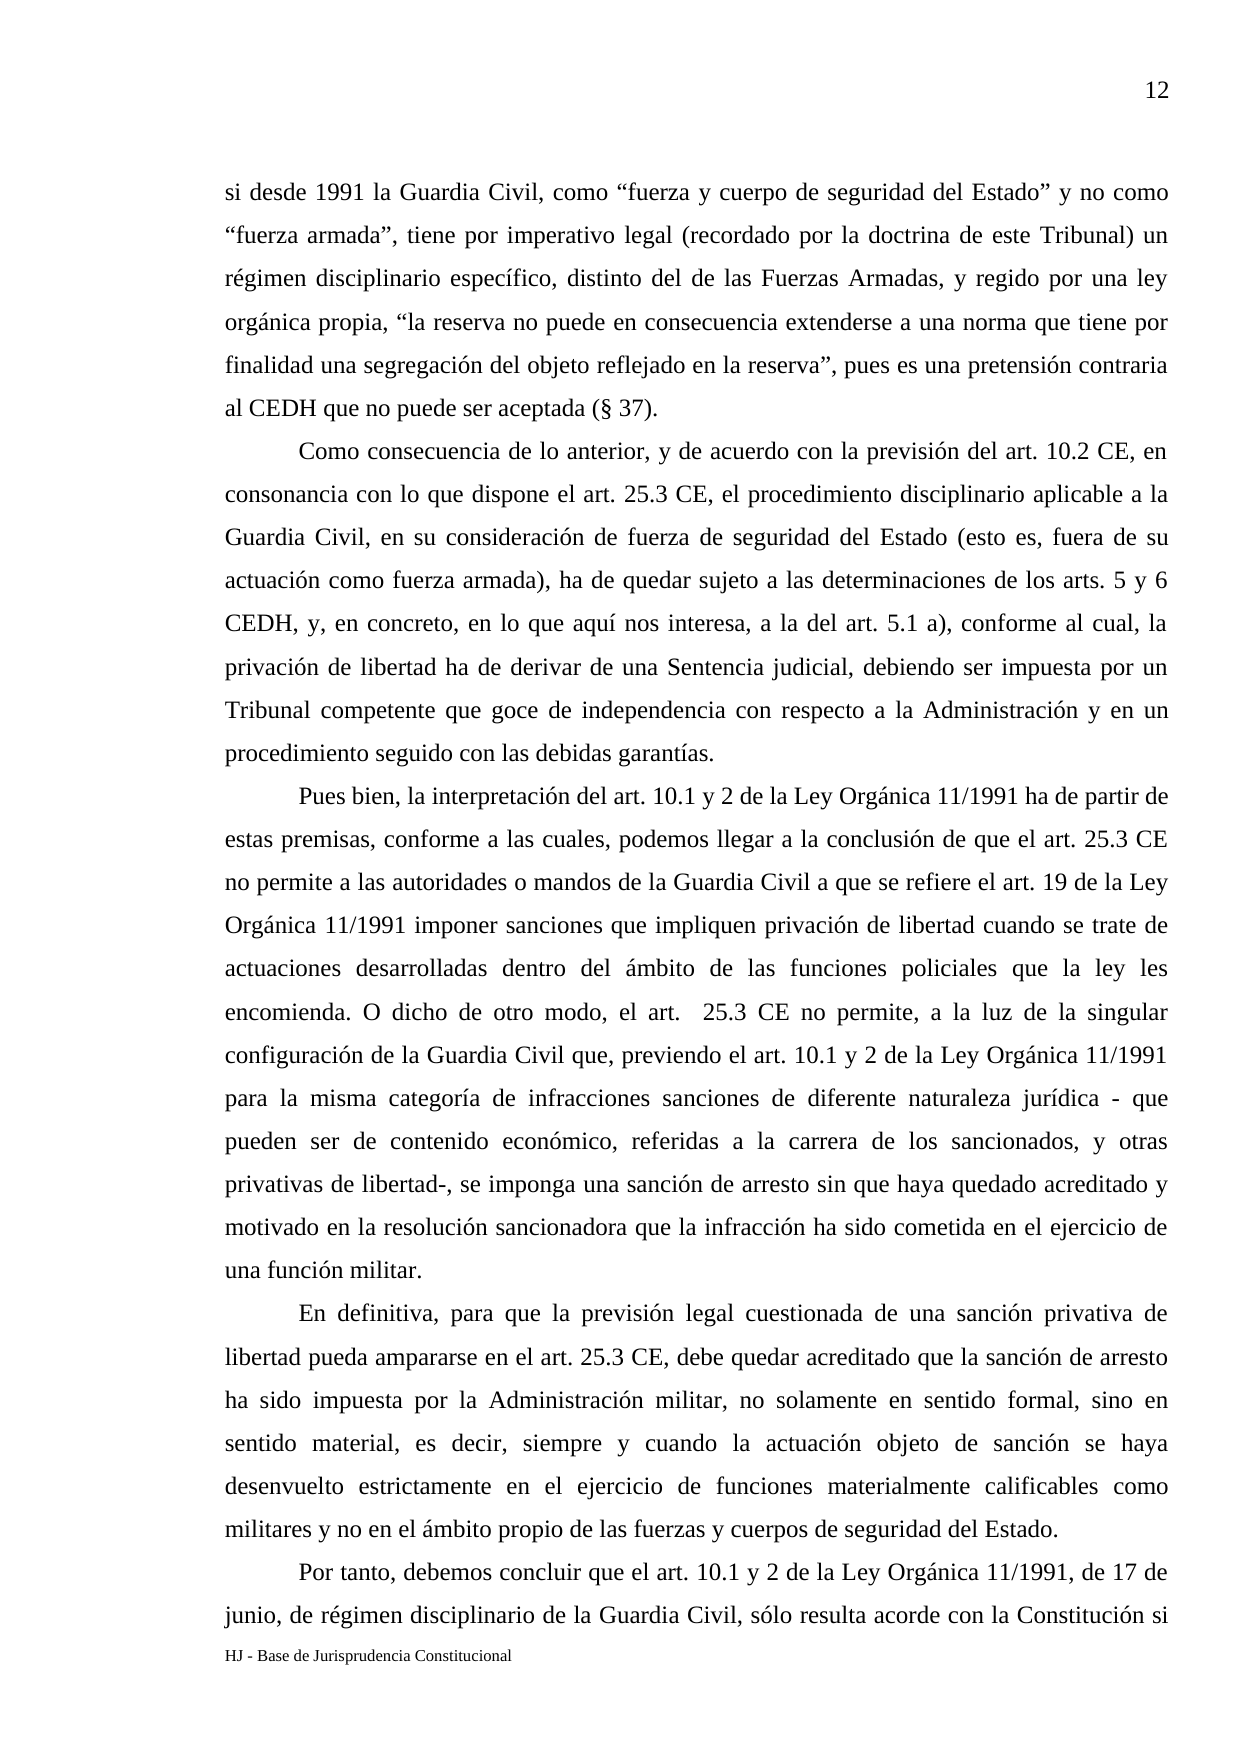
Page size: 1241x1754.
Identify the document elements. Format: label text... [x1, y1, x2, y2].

text Pues bien, la interpretación del art. 10.1 y 2 de la Ley Orgánica 11/1991 ha de partir de estas premisas, conforme a las cuales, podemos llegar a la conclusión de que el art. 25.3 CE no permite a las autoridades o mandos de la Guardia Civil a que se refiere el art. 19 de la Ley Orgánica 11/1991 imponer sanciones que impliquen privación de libertad cuando se trate de actuaciones desarrolladas dentro del ámbito de las funciones policiales que la ley les encomienda. O dicho de otro modo, el art. 25.3 CE no permite, a la luz de la singular configuración de la Guardia Civil que, previendo el art. 10.1 y 2 de la Ley Orgánica 11/1991 para la misma categoría de infracciones sanciones de diferente naturaleza jurídica - que pueden ser de contenido económico, referidas a la carrera de los sancionados, y otras privativas de libertad-, se imponga una sanción de arresto sin que haya quedado acreditado y motivado en la resolución sancionadora que la infracción ha sido cometida en el ejercicio de una función militar. [224, 781, 1169, 1284]
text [224, 177, 1169, 422]
text Como consecuencia de lo anterior, y de acuerdo con la previsión del art. 10.2 CE, en consonancia con lo que dispone el art. 25.3 CE, el procedimiento disciplinario aplicable a la Guardia Civil, en su consideración de fuerza de seguridad del Estado (esto es, fuera de su actuación como fuerza armada), ha de quedar sujeto a las determinaciones de los arts. 5 y 6 CEDH, y, en concreto, en lo que aquí nos interesa, a la del art. 5.1 a), conforme al cual, la privación de libertad ha de derivar de una Sentencia judicial, debiendo ser impuesta por un Tribunal competente que goce de independencia con respecto a la Administración y en un procedimiento seguido con las debidas garantías. [224, 436, 1169, 767]
text En definitiva, para que la previsión legal cuestionada de una sanción privativa de libertad pueda ampararse en el art. 25.3 CE, debe quedar acreditado que la sanción de arresto ha sido impuesta por la Administración militar, no solamente en sentido formal, sino en sentido material, es decir, siempre y cuando la actuación objeto de sanción se haya desenvuelto estrictamente en el ejercicio de funciones materialmente calificables como militares y no en el ámbito propio de las fuerzas y cuerpos de seguridad del Estado. [224, 1298, 1169, 1543]
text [224, 1557, 1169, 1629]
